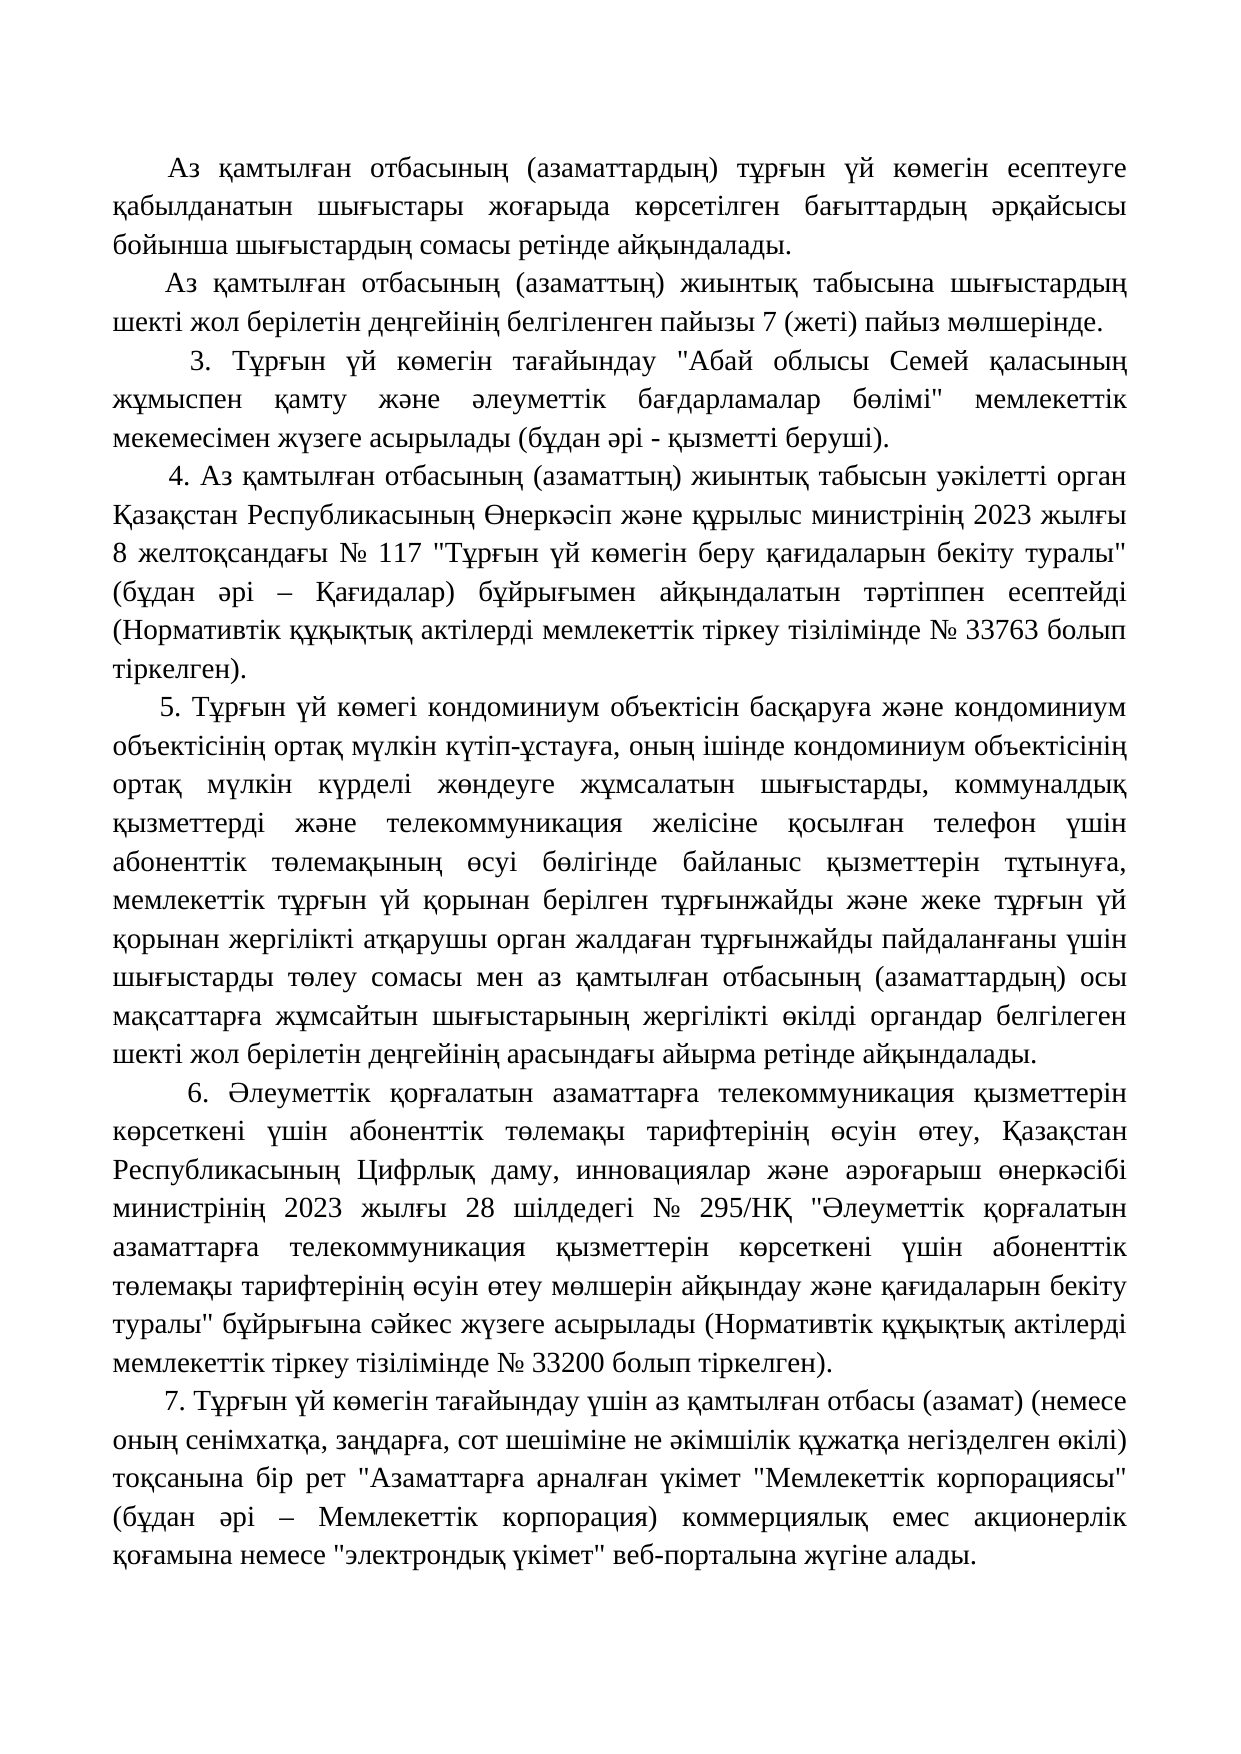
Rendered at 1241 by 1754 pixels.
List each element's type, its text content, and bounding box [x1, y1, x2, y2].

text Аз қамтылған отбасының (азаматтың) жиынтық табысына шығыстардың шекті жол берілетін деңгейінің белгіленген пайызы 7 (жеті) пайыз мөлшерінде. [112, 266, 1128, 338]
text 5. Тұрғын үй көмегі кондоминиум объектісін басқаруға және кондоминиум объектісінің ортақ мүлкін күтіп-ұстауға, оның ішінде кондоминиум объектісінің ортақ мүлкін күрделі жөндеуге жұмсалатын шығыстарды, коммуналдық қызметтерді және телекоммуникация желісіне қосылған телефон үшін абоненттік төлемақының өсуі бөлігінде байланыс қызметтерін тұтынуға, мемлекеттік тұрғын үй қорынан берілген тұрғынжайды және жеке тұрғын үй қорынан жергілікті атқарушы орган жалдаған тұрғынжайды пайдаланғаны үшін шығыстарды төлеу сомасы мен аз қамтылған отбасының (азаматтардың) осы мақсаттарға жұмсайтын шығыстарының жергiлiктi өкілді органдар белгiлеген шектi жол берiлетiн деңгейiнiң арасындағы айырма ретiнде айқындалады. [112, 689, 1128, 1070]
text Аз қамтылған отбасының (азаматтардың) тұрғын үй көмегін есептеуге қабылданатын шығыстары жоғарыда көрсетілген бағыттардың әрқайсысы бойынша шығыстардың сомасы ретінде айқындалады. [112, 150, 1128, 261]
text 4. Аз қамтылған отбасының (азаматтың) жиынтық табысын уәкілетті орган Қазақстан Республикасының Өнеркәсіп және құрылыс министрінің 2023 жылғы 8 желтоқсандағы № 117 "Тұрғын үй көмегін беру қағидаларын бекіту туралы" (бұдан әрі – Қағидалар) бұйрығымен айқындалатын тәртіппен есептейді (Нормативтік құқықтық актілерді мемлекеттік тіркеу тізілімінде № 33763 болып тіркелген). [112, 458, 1128, 684]
text 7. Тұрғын үй көмегін тағайындау үшін аз қамтылған отбасы (азамат) (немесе оның сенімхатқа, заңдарға, сот шешіміне не әкімшілік құжатқа негізделген өкілі) тоқсанына бір рет "Азаматтарға арналған үкімет "Мемлекеттік корпорациясы" (бұдан әрі – Мемлекеттік корпорация) коммерциялық емес акционерлік қоғамына немесе "электрондық үкімет" веб-порталына жүгіне алады. [112, 1383, 1128, 1571]
text 3. Тұрғын үй көмегін тағайындау "Абай облысы Семей қаласының жұмыспен қамту және әлеуметтік бағдарламалар бөлімі" мемлекеттік мекемесімен жүзеге асырылады (бұдан әрі - қызметті беруші). [112, 343, 1128, 453]
text 6. Әлеуметтік қорғалатын азаматтарға телекоммуникация қызметтерін көрсеткені үшін абоненттік төлемақы тарифтерінің өсуін өтеу, Қазақстан Республикасының Цифрлық даму, инновациялар және аэроғарыш өнеркәсібі министрінің 2023 жылғы 28 шілдедегі № 295/НҚ "Әлеуметтік қорғалатын азаматтарға телекоммуникация қызметтерін көрсеткені үшін абоненттік төлемақы тарифтерінің өсуін өтеу мөлшерін айқындау және қағидаларын бекіту туралы" бұйрығына сәйкес жүзеге асырылады (Нормативтік құқықтық актілерді мемлекеттік тіркеу тізілімінде № 33200 болып тіркелген). [112, 1075, 1128, 1378]
